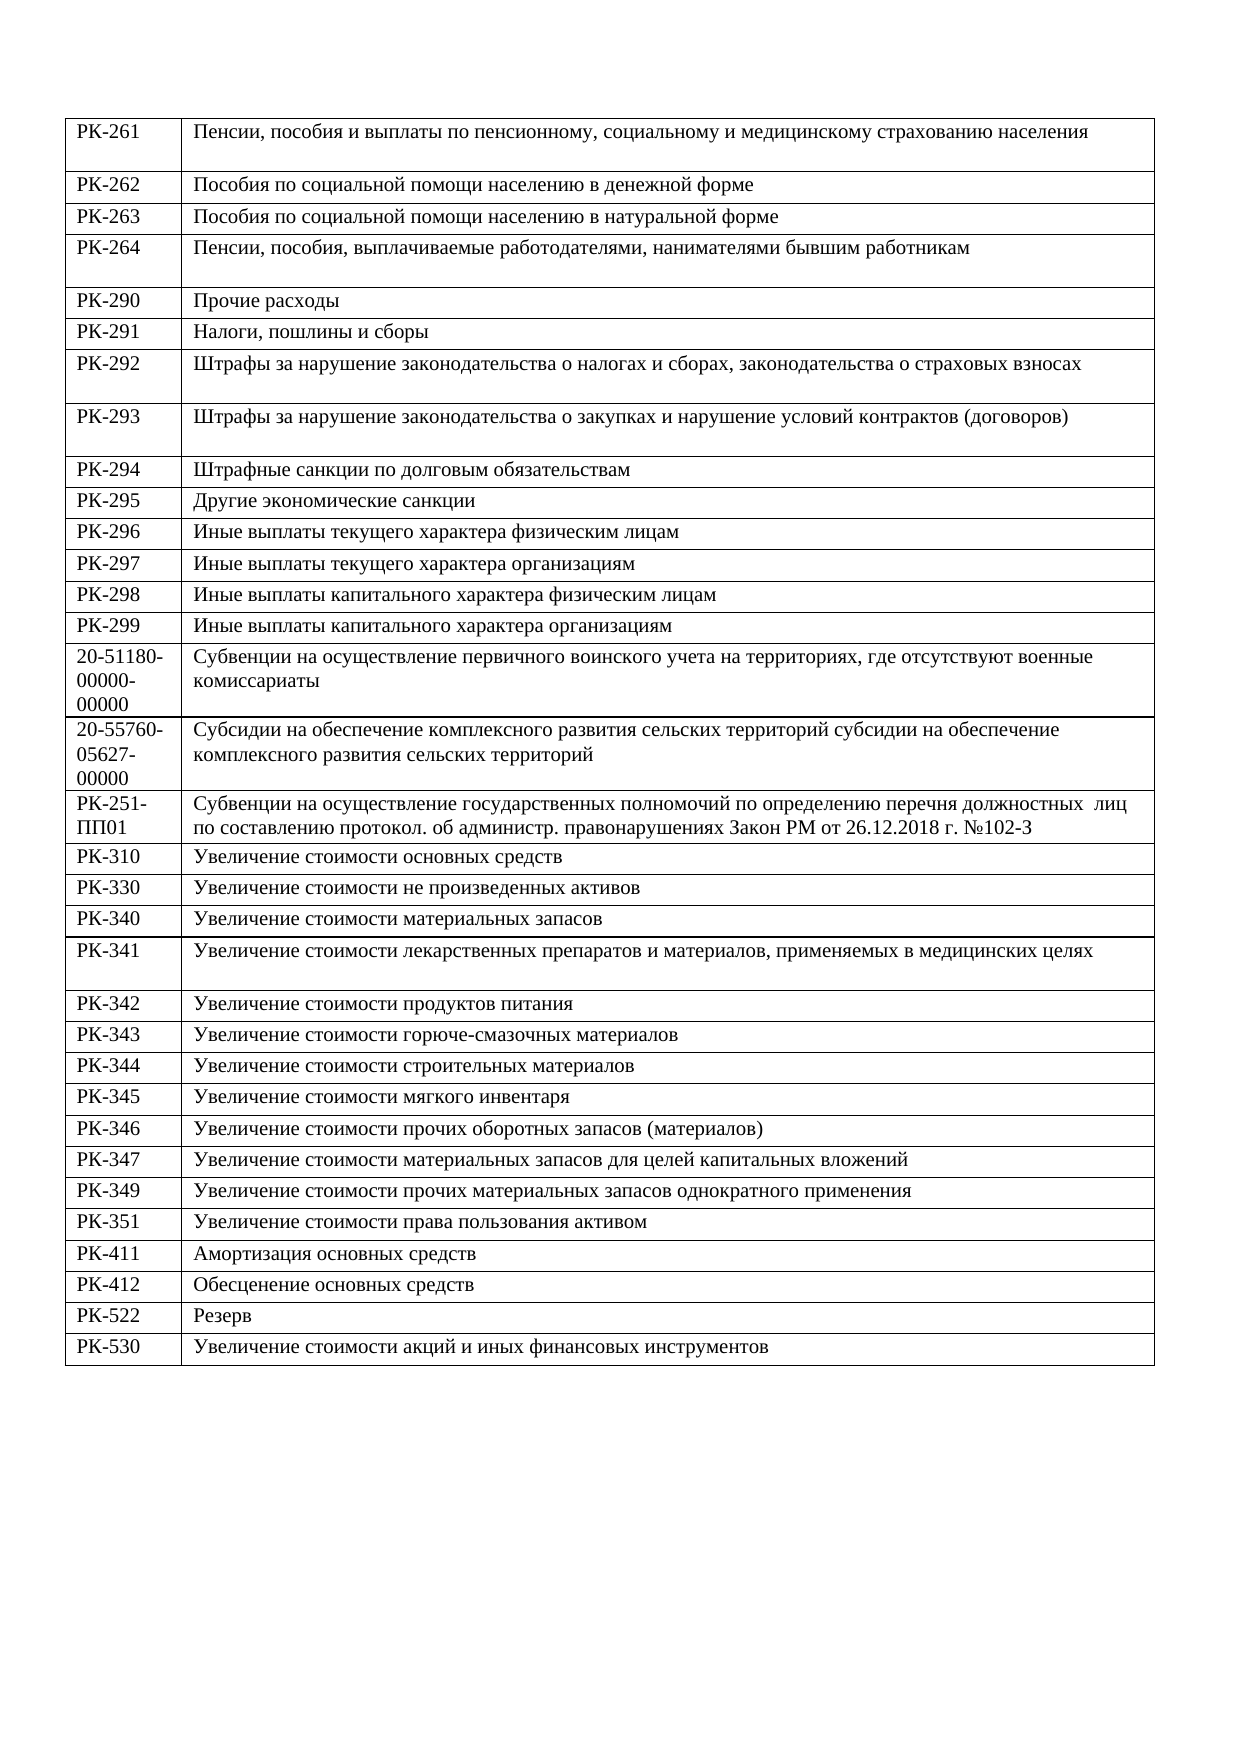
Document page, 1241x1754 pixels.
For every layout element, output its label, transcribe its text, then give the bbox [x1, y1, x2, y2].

table_cell Обесценение основных средств [182, 1272, 1154, 1302]
table_cell Иные выплаты капитального характера организациям [182, 613, 1154, 643]
table_cell РК-351 [66, 1209, 181, 1239]
table_cell РК-344 [66, 1053, 181, 1083]
table_cell Увеличение стоимости не произведенных активов [182, 875, 1154, 905]
table_cell Увеличение стоимости прочих материальных запасов однократного применения [182, 1178, 1154, 1208]
table_cell Налоги, пошлины и сборы [182, 319, 1154, 349]
table_cell Увеличение стоимости акций и иных финансовых инструментов [182, 1334, 1154, 1364]
table_cell Пенсии, пособия, выплачиваемые работодателями, нанимателями бывшим работникам [182, 235, 1154, 287]
table_cell 20-55760-05627-00000 [66, 718, 181, 789]
table_cell РК-343 [66, 1022, 181, 1052]
table_cell Увеличение стоимости лекарственных препаратов и материалов, применяемых в медицинских целях [182, 938, 1154, 989]
table_cell РК-263 [66, 204, 181, 234]
table_cell РК-340 [66, 906, 181, 936]
table_cell РК-411 [66, 1241, 181, 1271]
table_cell РК-522 [66, 1303, 181, 1333]
table_cell РК-294 [66, 457, 181, 487]
table_cell Пенсии, пособия и выплаты по пенсионному, социальному и медицинскому страхованию населения [182, 119, 1154, 171]
table_cell РК-349 [66, 1178, 181, 1208]
table_cell РК-299 [66, 613, 181, 643]
table_cell Пособия по социальной помощи населению в натуральной форме [182, 204, 1154, 234]
table_cell РК-262 [66, 172, 181, 202]
table_cell Субвенции на осуществление первичного воинского учета на территориях, где отсутствуют военные комиссариаты [182, 644, 1154, 716]
table_cell РК-341 [66, 938, 181, 989]
table_cell РК-347 [66, 1147, 181, 1177]
table_cell Иные выплаты текущего характера организациям [182, 550, 1154, 581]
table_cell Субвенции на осуществление государственных полномочий по определению перечня должностных лиц по составлению протокол. об администр. правонарушениях Закон РМ от 26.12.2018 г. №102-З [182, 791, 1154, 843]
table_cell Увеличение стоимости права пользования активом [182, 1209, 1154, 1239]
table_cell РК-330 [66, 875, 181, 905]
table_cell Увеличение стоимости горюче-смазочных материалов [182, 1022, 1154, 1052]
table_cell РК-298 [66, 582, 181, 612]
table_cell Увеличение стоимости основных средств [182, 844, 1154, 874]
table_cell Штрафы за нарушение законодательства о закупках и нарушение условий контрактов (договоров) [182, 404, 1154, 456]
table_cell РК-291 [66, 319, 181, 349]
table_cell Увеличение стоимости материальных запасов для целей капитальных вложений [182, 1147, 1154, 1177]
table_cell Субсидии на обеспечение комплексного развития сельских территорий субсидии на обеспечение комплексного развития сельских территорий [182, 718, 1154, 789]
table_cell Иные выплаты текущего характера физическим лицам [182, 519, 1154, 549]
table_cell РК-412 [66, 1272, 181, 1302]
table_cell Увеличение стоимости строительных материалов [182, 1053, 1154, 1083]
table_cell Пособия по социальной помощи населению в денежной форме [182, 172, 1154, 202]
table_cell РК-530 [66, 1334, 181, 1364]
table_cell РК-346 [66, 1116, 181, 1146]
table_cell РК-297 [66, 550, 181, 581]
table_cell Иные выплаты капитального характера физическим лицам [182, 582, 1154, 612]
table_cell Увеличение стоимости материальных запасов [182, 906, 1154, 936]
table_cell Резерв [182, 1303, 1154, 1333]
table_cell Штрафные санкции по долговым обязательствам [182, 457, 1154, 487]
table_cell РК-296 [66, 519, 181, 549]
table_cell Амортизация основных средств [182, 1241, 1154, 1271]
table_cell РК-293 [66, 404, 181, 456]
table_cell РК-310 [66, 844, 181, 874]
table_cell Прочие расходы [182, 288, 1154, 318]
table_cell 20-51180-00000-00000 [66, 644, 181, 716]
table_cell Штрафы за нарушение законодательства о налогах и сборах, законодательства о страховых взносах [182, 350, 1154, 402]
table_cell Увеличение стоимости мягкого инвентаря [182, 1084, 1154, 1114]
table_cell РК-292 [66, 350, 181, 402]
table_cell РК-264 [66, 235, 181, 287]
table_cell РК-345 [66, 1084, 181, 1114]
table_cell РК-342 [66, 991, 181, 1021]
table_cell РК-251-ПП01 [66, 791, 181, 843]
table_cell РК-295 [66, 488, 181, 518]
table_cell РК-290 [66, 288, 181, 318]
table_cell РК-261 [66, 119, 181, 171]
table_cell Увеличение стоимости прочих оборотных запасов (материалов) [182, 1116, 1154, 1146]
table_cell Увеличение стоимости продуктов питания [182, 991, 1154, 1021]
table_cell Другие экономические санкции [182, 488, 1154, 518]
